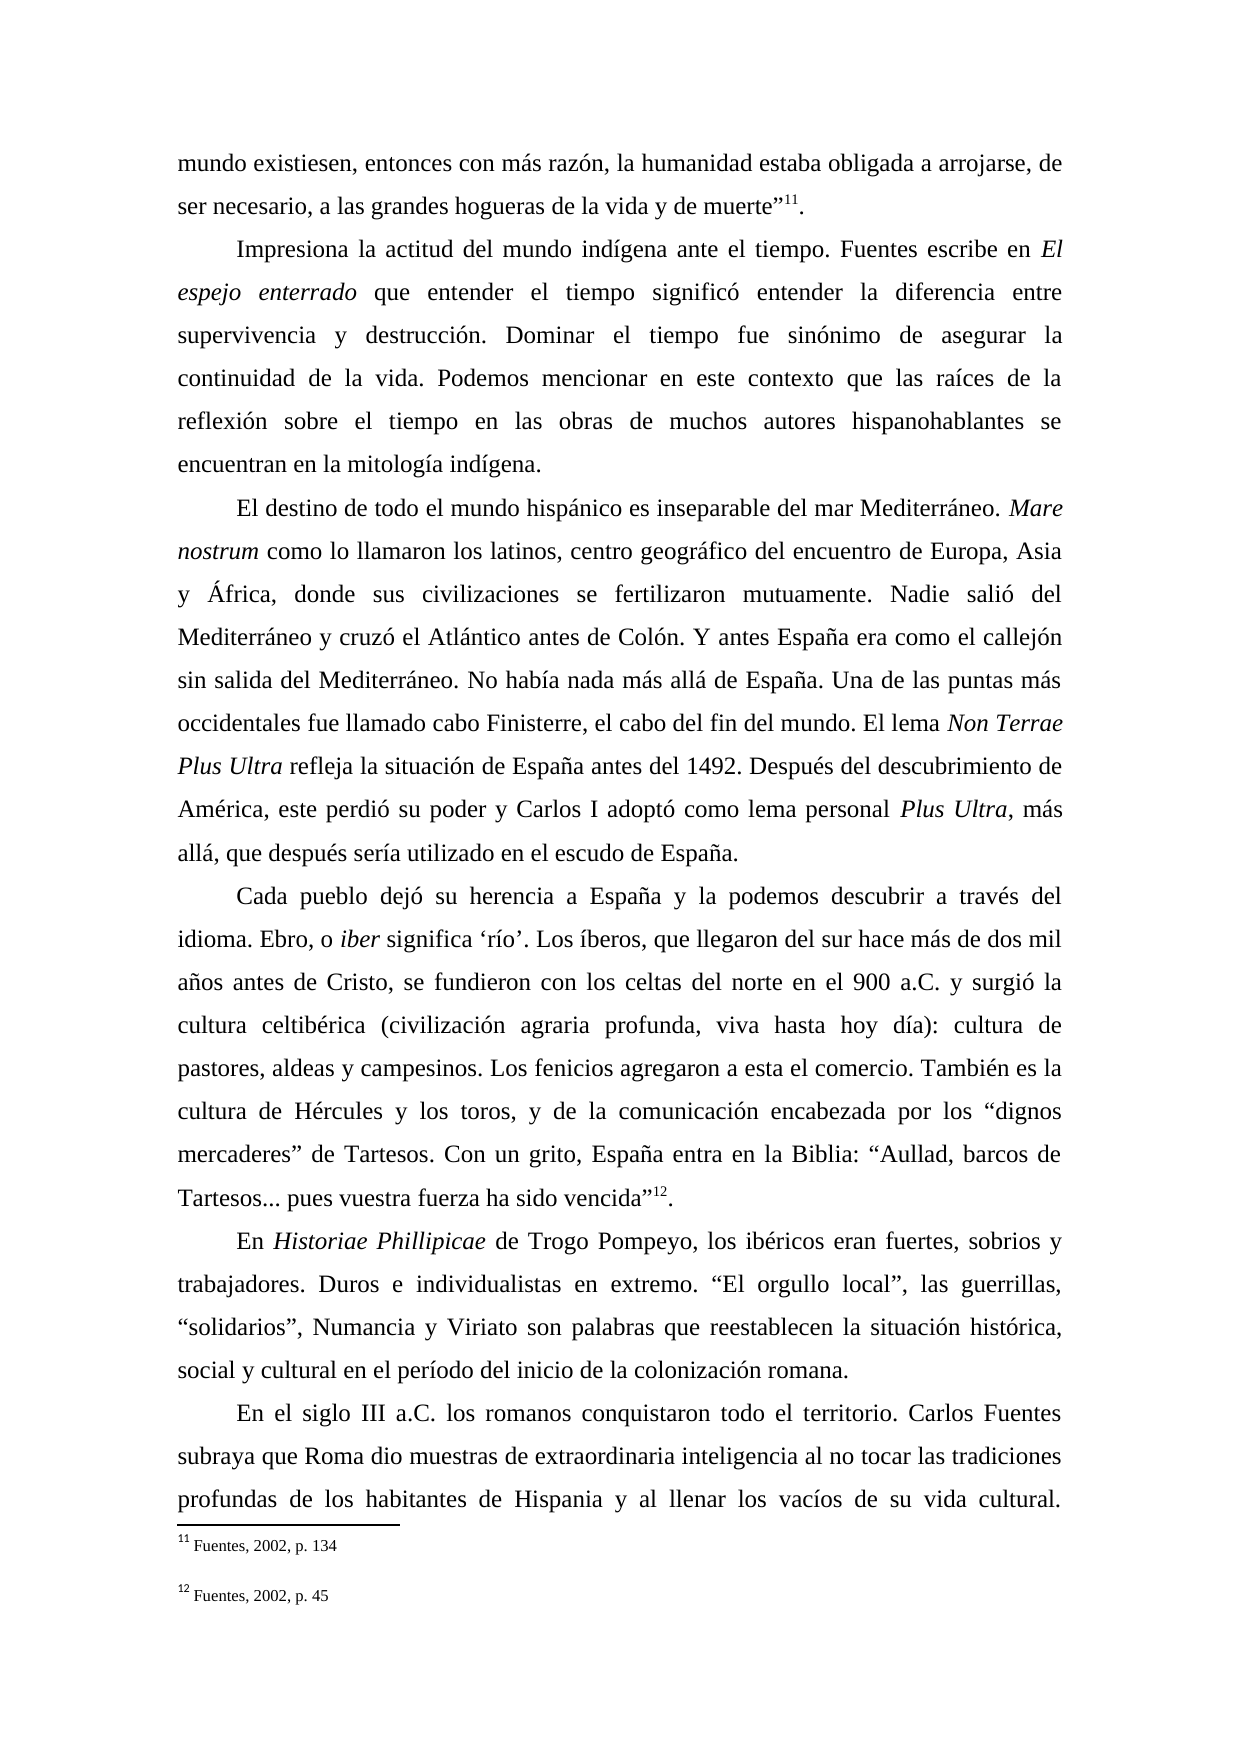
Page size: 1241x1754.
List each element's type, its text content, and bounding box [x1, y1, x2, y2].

text El destino de todo el mundo hispánico es inseparable del mar Mediterráneo. Mare nostrum como lo llamaron los latinos, centro geográfico del encuentro de Europa, Asia y África, donde sus civilizaciones se fertilizaron mutuamente. Nadie salió del Mediterráneo y cruzó el Atlántico antes de Colón. Y antes España era como el callejón sin salida del Mediterráneo. No había nada más allá de España. Una de las puntas más occidentales fue llamado cabo Finisterre, el cabo del fin del mundo. El lema Non Terrae Plus Ultra refleja la situación de España antes del 1492. Después del descubrimiento de América, este perdió su poder y Carlos I adoptó como lema personal Plus Ultra, más allá, que después sería utilizado en el escudo de España. [177, 493, 1063, 866]
text En Historiae Phillipicae de Trogo Pompeyo, los ibéricos eran fuertes, sobrios y trabajadores. Duros e individualistas en extremo. “El orgullo local”, las guerrillas, “solidarios”, Numancia y Viriato son palabras que reestablecen la situación histórica, social y cultural en el período del inicio de la colonización romana. [177, 1226, 1063, 1384]
text Cada pueblo dejó su herencia a España y la podemos descubrir a través del idioma. Ebro, o iber significa ‘río’. Los íberos, que llegaron del sur hace más de dos mil años antes de Cristo, se fundieron con los celtas del norte en el 900 a.C. y surgió la cultura celtibérica (civilización agraria profunda, viva hasta hoy día): cultura de pastores, aldeas y campesinos. Los fenicios agregaron a esta el comercio. También es la cultura de Hércules y los toros, y de la comunicación encabezada por los “dignos mercaderes” de Tartesos. Con un grito, España entra en la Biblia: “Aullad, barcos de Tartesos... pues vuestra fuerza ha sido vencida”. [177, 881, 1063, 1211]
text Impresiona la actitud del mundo indígena ante el tiempo. Fuentes escribe en El espejo enterrado que entender el tiempo significó entender la diferencia entre supervivencia y destrucción. Dominar el tiempo fue sinónimo de asegurar la continuidad de la vida. Podemos mencionar en este contexto que las raíces de la reflexión sobre el tiempo en las obras de muchos autores hispanohablantes se encuentran en la mitología indígena. [177, 234, 1063, 478]
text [177, 148, 1063, 219]
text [177, 1398, 1063, 1513]
